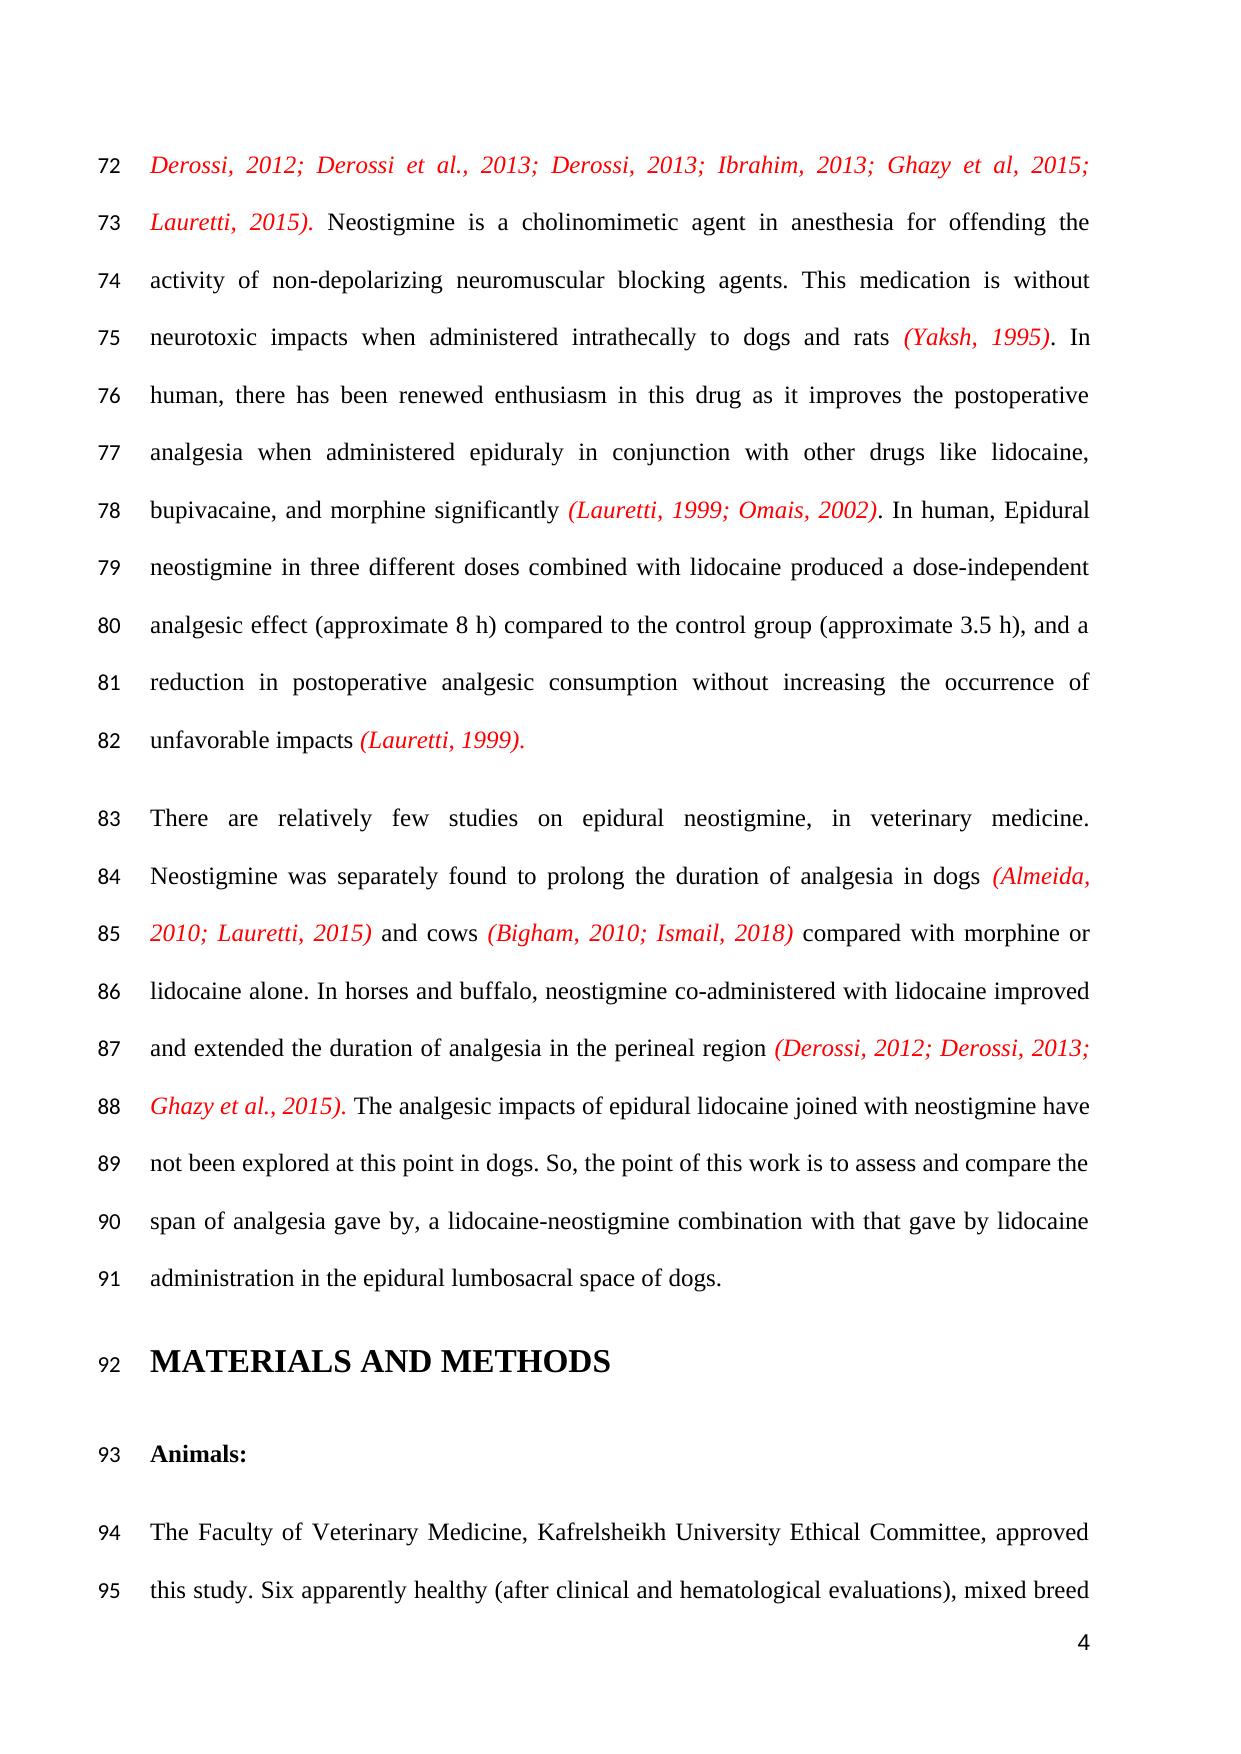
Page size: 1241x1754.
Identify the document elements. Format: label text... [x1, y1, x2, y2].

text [150, 1517, 1090, 1604]
text MATERIALS AND METHODS [150, 1342, 1090, 1380]
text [150, 150, 1090, 754]
text There are relatively few studies on epidural neostigmine, in veterinary medicine. Neostigmine was separately found to prolong the duration of analgesia in dogs (Almeida, 2010; Lauretti, 2015) and cows (Bigham, 2010; Ismail, 2018) compared with morphine or lidocaine alone. In horses and buffalo, neostigmine co-administered with lidocaine improved and extended the duration of analgesia in the perineal region (Derossi, 2012; Derossi, 2013; Ghazy et al., 2015). The analgesic impacts of epidural lidocaine joined with neostigmine have not been explored at this point in dogs. So, the point of this work is to assess and compare the span of analgesia gave by, a lidocaine-neostigmine combination with that gave by lidocaine administration in the epidural lumbosacral space of dogs. [150, 803, 1090, 1292]
text Animals: [150, 1439, 1090, 1468]
